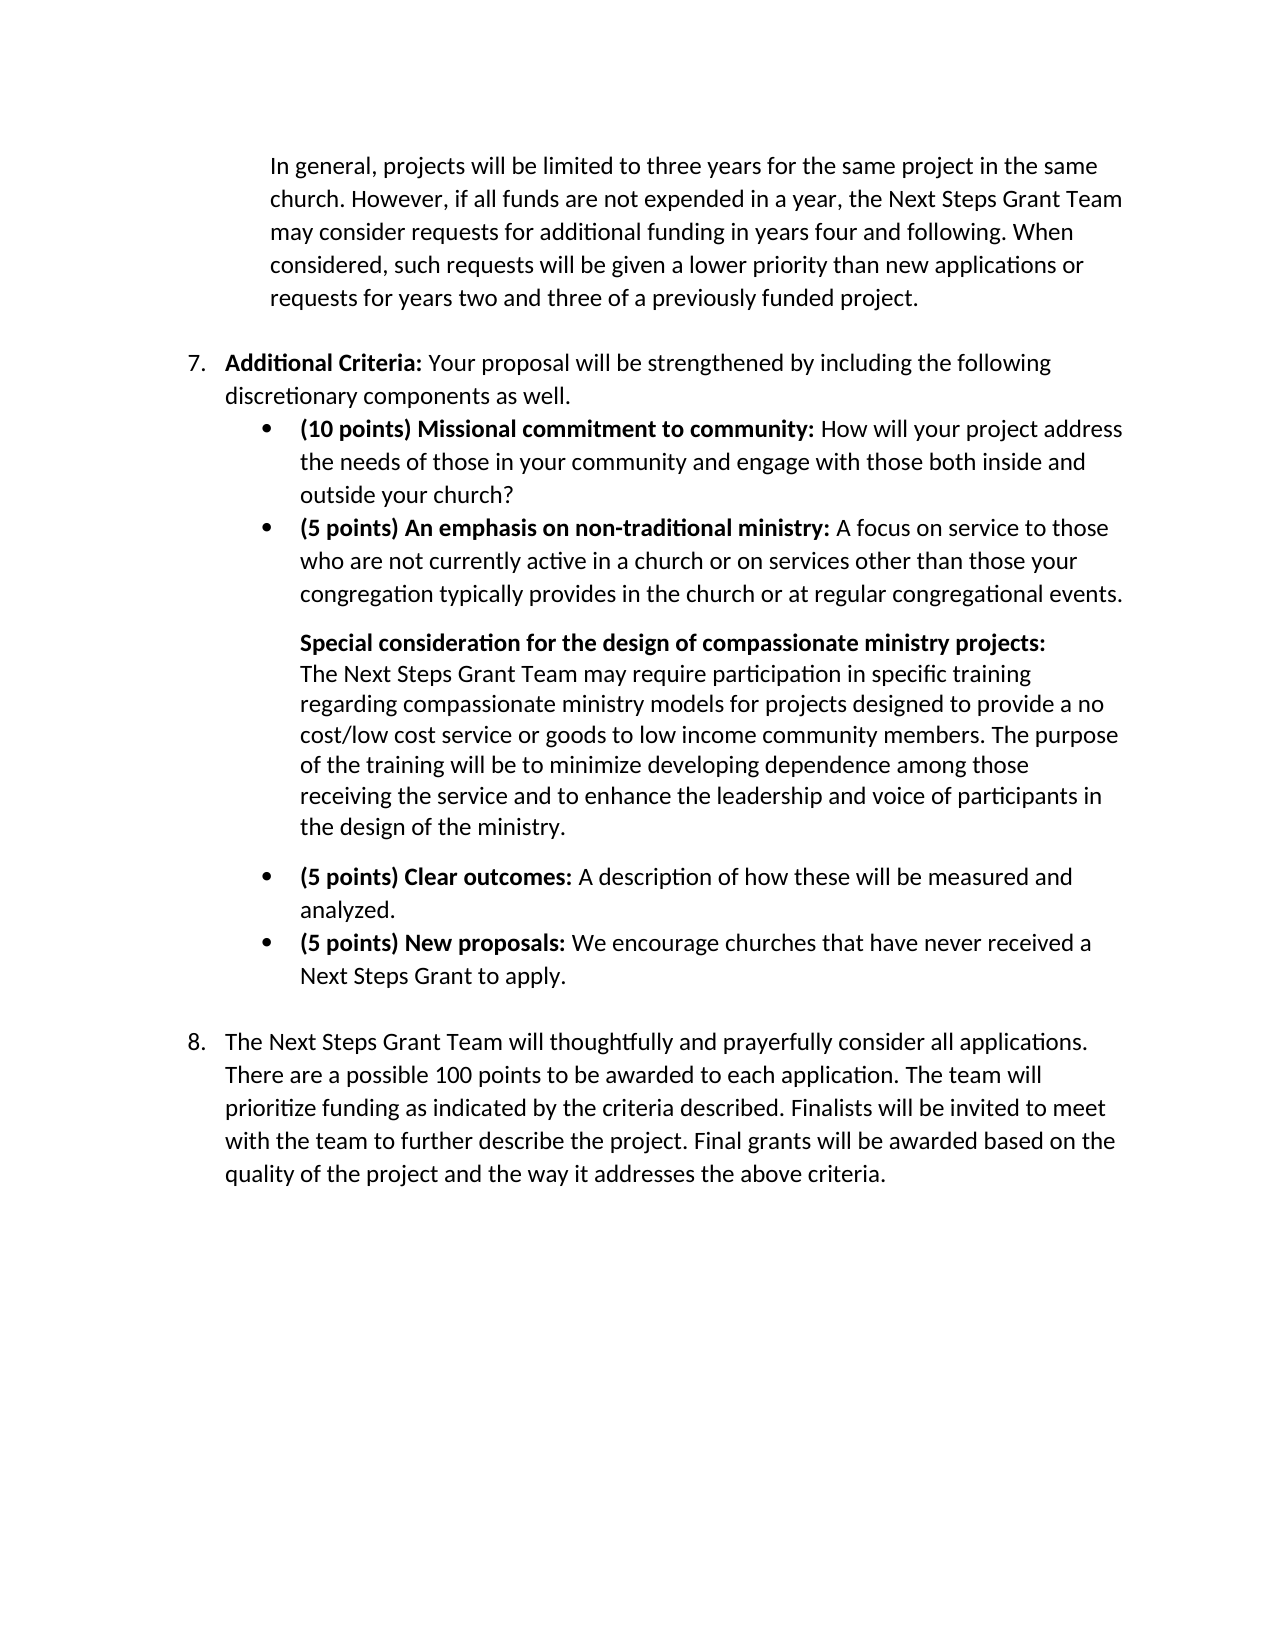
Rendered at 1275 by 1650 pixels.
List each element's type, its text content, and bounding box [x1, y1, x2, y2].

list (10 points) Missional commitment to community: How will your project address the needs of those in your community and engage with those both inside and outside your church? [262, 413, 1125, 510]
list The Next Steps Grant Team will thoughtfully and prayerfully consider all applications. There are a possible 100 points to be awarded to each application. The team will prioritize funding as indicated by the criteria described. Finalists will be invited to meet with the team to further describe the project. Final grants will be awarded based on the quality of the project and the way it addresses the above criteria. [187, 1026, 1125, 1188]
list (5 points) New proposals: We encourage churches that have never received a Next Steps Grant to apply. [262, 927, 1125, 991]
list In general, projects will be limited to three years for the same project in the same church. However, if all funds are not expended in a year, the Next Steps Grant Team may consider requests for additional funding in years four and following. When considered, such requests will be given a lower priority than new applications or requests for years two and three of a previously funded project. [270, 150, 1125, 312]
list (5 points) An emphasis on non-traditional ministry: A focus on service to those who are not currently active in a church or on services other than those your congregation typically provides in the church or at regular congregational events. [262, 512, 1125, 608]
list Additional Criteria: Your proposal will be strengthened by including the following discretionary components as well. [187, 347, 1125, 411]
text The Next Steps Grant Team may require participation in specific training regarding compassionate ministry models for projects designed to provide a no cost/low cost service or goods to low income community members. The purpose of the training will be to minimize developing dependence among those receiving the service and to enhance the leadership and voice of participants in the design of the ministry. [300, 658, 1125, 841]
text Special consideration for the design of compassionate ministry projects: [292, 627, 1125, 658]
list (5 points) Clear outcomes: A description of how these will be measured and analyzed. [262, 861, 1125, 925]
